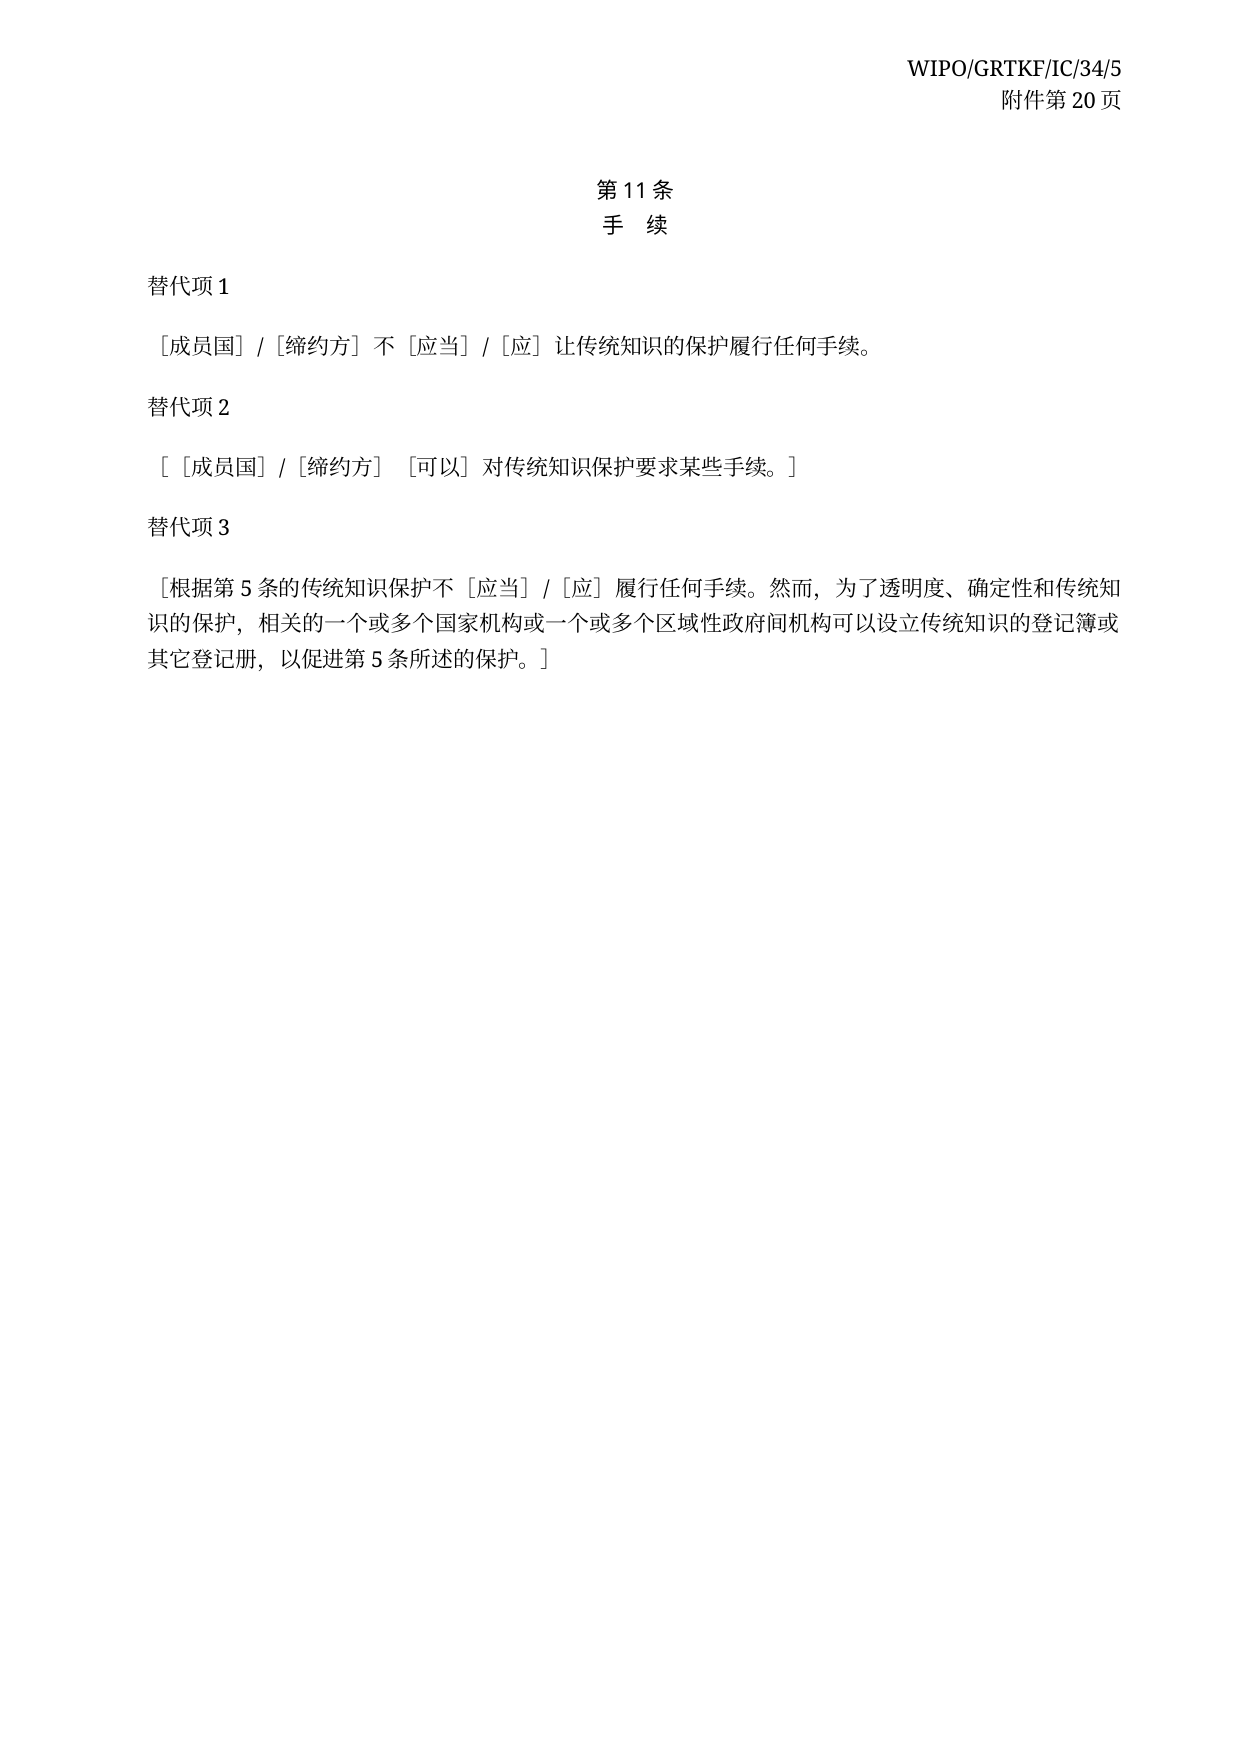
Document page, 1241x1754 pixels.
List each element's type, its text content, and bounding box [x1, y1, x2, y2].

text 替代项2 [148, 386, 1122, 421]
text 替代项1 [148, 265, 1122, 301]
text 第11条 手 续 [148, 169, 1122, 240]
text ［根据第5条的传统知识保护不［应当］/［应］履行任何手续。然而，为了透明度、确定性和传统知识的保护，相关的一个或多个国家机构或一个或多个区域性政府间机构可以设立传统知识的登记簿或其它登记册，以促进第5条所述的保护。］ [148, 567, 1122, 673]
text 替代项3 [148, 507, 1122, 542]
text ［［成员国］/［缔约方］［可以］对传统知识保护要求某些手续。］ [148, 446, 1122, 482]
text ［成员国］/［缔约方］不［应当］/［应］让传统知识的保护履行任何手续。 [148, 326, 1122, 361]
